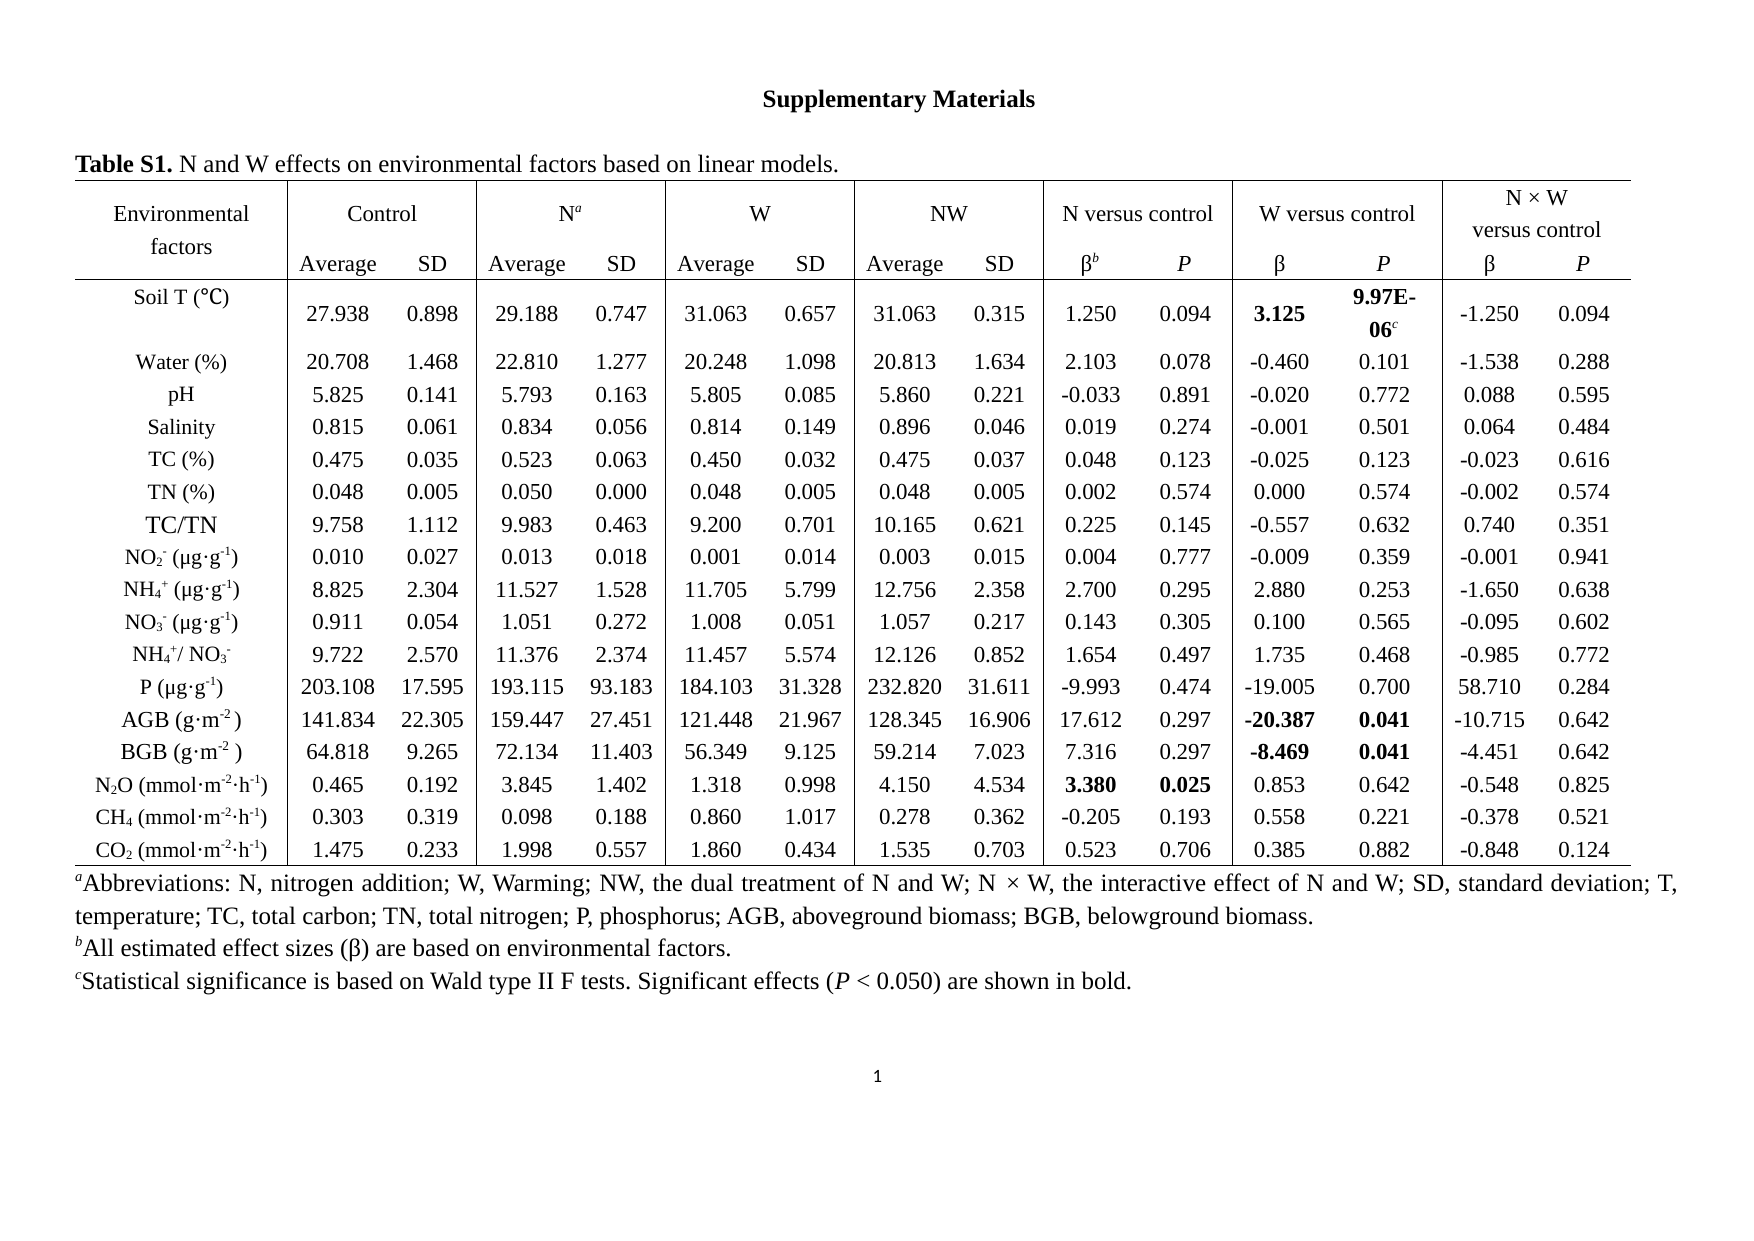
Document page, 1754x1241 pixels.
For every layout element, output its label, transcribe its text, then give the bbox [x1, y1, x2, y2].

table_cell 1.528 [577, 573, 665, 605]
table_cell 0.319 [388, 800, 476, 833]
table_cell 0.777 [1138, 540, 1232, 573]
text Supplementary Materials [75, 82, 1679, 115]
table_cell 27.938 [288, 280, 388, 345]
table_cell 141.834 [288, 703, 388, 735]
table_cell 11.376 [477, 638, 577, 670]
table_cell 0.027 [388, 540, 476, 573]
table_cell 0.048 [1044, 443, 1138, 475]
table_cell 5.799 [766, 573, 854, 605]
table_cell 5.574 [766, 638, 854, 670]
table_cell 0.642 [1537, 735, 1631, 768]
table_cell 3.380 [1044, 768, 1138, 800]
table_cell 0.497 [1138, 638, 1232, 670]
table_cell -0.378 [1443, 800, 1537, 833]
table_cell 0.041 [1327, 735, 1442, 768]
table_cell N2O (mmol·m-2·h-1) [75, 768, 287, 800]
table_cell CO2 (mmol·m-2·h-1) [75, 833, 287, 865]
table_cell 0.019 [1044, 410, 1138, 443]
table_cell β [1233, 246, 1327, 279]
table_cell -0.020 [1233, 378, 1327, 410]
table_cell -0.001 [1233, 410, 1327, 443]
table_cell 0.025 [1138, 768, 1232, 800]
table_cell Salinity [75, 410, 287, 443]
table_cell 0.088 [1443, 378, 1537, 410]
table_cell 0.891 [1138, 378, 1232, 410]
table_cell 0.000 [577, 475, 665, 508]
table_cell NO2- (μg·g-1) [75, 540, 287, 573]
table_header Control [288, 181, 476, 246]
table_cell 2.358 [955, 573, 1043, 605]
table_cell 0.703 [955, 833, 1043, 865]
table_cell 0.000 [1233, 475, 1327, 508]
table_cell 0.998 [766, 768, 854, 800]
table_cell 5.793 [477, 378, 577, 410]
text cStatistical significance is based on Wald type II F tests. Significant effects (P < 0.050) are shown in bold. [75, 964, 1679, 996]
table_cell 1.277 [577, 345, 665, 378]
table_cell P [1537, 246, 1631, 279]
table_cell 0.303 [288, 800, 388, 833]
table_cell 0.853 [1233, 768, 1327, 800]
table_cell 10.165 [855, 508, 955, 540]
table_cell 11.403 [577, 735, 665, 768]
table_cell SD [766, 246, 854, 279]
table_cell 3.125 [1233, 280, 1327, 345]
table_cell -0.001 [1443, 540, 1537, 573]
table_cell 58.710 [1443, 670, 1537, 703]
table_cell 2.880 [1233, 573, 1327, 605]
table_cell 0.048 [855, 475, 955, 508]
table_cell 0.002 [1044, 475, 1138, 508]
table_cell 0.465 [288, 768, 388, 800]
table_cell 0.005 [388, 475, 476, 508]
table_cell 0.005 [955, 475, 1043, 508]
table_cell 0.825 [1537, 768, 1631, 800]
table_cell 2.374 [577, 638, 665, 670]
table_cell 0.474 [1138, 670, 1232, 703]
table_cell 0.351 [1537, 508, 1631, 540]
table_cell 0.297 [1138, 703, 1232, 735]
table_cell 0.815 [288, 410, 388, 443]
table_cell 31.328 [766, 670, 854, 703]
table_cell 0.188 [577, 800, 665, 833]
table_cell 0.278 [855, 800, 955, 833]
table_cell 0.595 [1537, 378, 1631, 410]
table_cell 0.295 [1138, 573, 1232, 605]
table_cell 0.305 [1138, 605, 1232, 638]
table_cell 0.041 [1327, 703, 1442, 735]
table_cell 0.834 [477, 410, 577, 443]
table_cell 0.468 [1327, 638, 1442, 670]
table_cell -0.557 [1233, 508, 1327, 540]
table_cell 3.845 [477, 768, 577, 800]
table_cell 0.192 [388, 768, 476, 800]
table_cell P [1138, 246, 1232, 279]
table_cell 0.217 [955, 605, 1043, 638]
table_cell 29.188 [477, 280, 577, 345]
table_cell 8.825 [288, 573, 388, 605]
table_cell Average [288, 246, 388, 279]
table_cell 20.708 [288, 345, 388, 378]
table_cell 0.860 [666, 800, 766, 833]
table_cell 0.225 [1044, 508, 1138, 540]
table_cell 27.451 [577, 703, 665, 735]
table_cell 0.098 [477, 800, 577, 833]
table_cell 9.97E-06c [1327, 280, 1442, 345]
table_cell Water (%) [75, 345, 287, 378]
table_cell 0.852 [955, 638, 1043, 670]
table_cell 64.818 [288, 735, 388, 768]
table_cell 5.805 [666, 378, 766, 410]
text Table S1. N and W effects on environmental factors based on linear models. [75, 147, 1679, 180]
table_cell 56.349 [666, 735, 766, 768]
table_cell 1.057 [855, 605, 955, 638]
table_cell 0.100 [1233, 605, 1327, 638]
table_cell Average [855, 246, 955, 279]
table_cell 0.221 [955, 378, 1043, 410]
table_cell 9.265 [388, 735, 476, 768]
table_cell 0.642 [1537, 703, 1631, 735]
table_cell 0.274 [1138, 410, 1232, 443]
table_cell 0.882 [1327, 833, 1442, 865]
table_cell P (μg·g-1) [75, 670, 287, 703]
table_cell 17.612 [1044, 703, 1138, 735]
table_cell 1.318 [666, 768, 766, 800]
table_cell 0.740 [1443, 508, 1537, 540]
table_cell 0.657 [766, 280, 854, 345]
table_cell 193.115 [477, 670, 577, 703]
table_cell BGB (g·m-2 ) [75, 735, 287, 768]
table_cell 0.574 [1327, 475, 1442, 508]
table_cell TC/TN [75, 508, 287, 540]
table_cell 0.123 [1138, 443, 1232, 475]
table_cell -4.451 [1443, 735, 1537, 768]
table_cell 1.475 [288, 833, 388, 865]
table_cell 121.448 [666, 703, 766, 735]
table_cell 93.183 [577, 670, 665, 703]
table_cell β [1443, 246, 1537, 279]
table_cell 0.037 [955, 443, 1043, 475]
table_cell 0.145 [1138, 508, 1232, 540]
table_cell 0.574 [1537, 475, 1631, 508]
table_cell 9.200 [666, 508, 766, 540]
table_cell 9.125 [766, 735, 854, 768]
table_cell 0.001 [666, 540, 766, 573]
table_cell 0.051 [766, 605, 854, 638]
table_cell 0.558 [1233, 800, 1327, 833]
table_cell -1.538 [1443, 345, 1537, 378]
table_cell 0.005 [766, 475, 854, 508]
table_cell 0.063 [577, 443, 665, 475]
table_cell 0.523 [1044, 833, 1138, 865]
table_cell 0.163 [577, 378, 665, 410]
table_cell -0.033 [1044, 378, 1138, 410]
table_cell 0.475 [288, 443, 388, 475]
table_cell -0.985 [1443, 638, 1537, 670]
table_cell -0.025 [1233, 443, 1327, 475]
table_cell -0.460 [1233, 345, 1327, 378]
table_cell 1.098 [766, 345, 854, 378]
table_cell 203.108 [288, 670, 388, 703]
table_cell 159.447 [477, 703, 577, 735]
table_cell 0.484 [1537, 410, 1631, 443]
table_cell NH4+/ NO3- [75, 638, 287, 670]
table_cell 0.003 [855, 540, 955, 573]
table_cell 0.521 [1537, 800, 1631, 833]
table_cell 0.123 [1327, 443, 1442, 475]
table_cell TN (%) [75, 475, 287, 508]
table_cell 1.998 [477, 833, 577, 865]
table_cell 9.722 [288, 638, 388, 670]
table_header NW [855, 181, 1043, 246]
table_cell 7.316 [1044, 735, 1138, 768]
table_cell 20.248 [666, 345, 766, 378]
table_cell 0.284 [1537, 670, 1631, 703]
table_cell 1.402 [577, 768, 665, 800]
table_cell 0.523 [477, 443, 577, 475]
table_header N versus control [1044, 181, 1232, 246]
table_cell 0.054 [388, 605, 476, 638]
table_cell 0.035 [388, 443, 476, 475]
table_cell 0.013 [477, 540, 577, 573]
table_cell 0.233 [388, 833, 476, 865]
table_cell 0.814 [666, 410, 766, 443]
table_cell 0.475 [855, 443, 955, 475]
table_cell 0.463 [577, 508, 665, 540]
table_cell 1.017 [766, 800, 854, 833]
table_cell 0.253 [1327, 573, 1442, 605]
table_cell SD [388, 246, 476, 279]
table_cell 0.004 [1044, 540, 1138, 573]
table_cell 17.595 [388, 670, 476, 703]
table_cell 0.078 [1138, 345, 1232, 378]
table_cell NO3- (μg·g-1) [75, 605, 287, 638]
text bAll estimated effect sizes (β) are based on environmental factors. [75, 931, 1679, 964]
table_cell -0.548 [1443, 768, 1537, 800]
table_cell 12.756 [855, 573, 955, 605]
table_cell 0.272 [577, 605, 665, 638]
table_header W versus control [1233, 181, 1442, 246]
table_cell 0.297 [1138, 735, 1232, 768]
table_cell 11.457 [666, 638, 766, 670]
table_cell 22.305 [388, 703, 476, 735]
table_cell 1.634 [955, 345, 1043, 378]
table_cell 0.501 [1327, 410, 1442, 443]
table_cell 0.014 [766, 540, 854, 573]
table_cell 0.706 [1138, 833, 1232, 865]
table_cell 0.061 [388, 410, 476, 443]
table_cell 0.085 [766, 378, 854, 410]
table_cell -0.002 [1443, 475, 1537, 508]
table_cell 184.103 [666, 670, 766, 703]
table_cell Average [477, 246, 577, 279]
table_cell 1.008 [666, 605, 766, 638]
table_cell 0.941 [1537, 540, 1631, 573]
table_cell 0.015 [955, 540, 1043, 573]
table_cell P [1327, 246, 1442, 279]
table_cell 0.032 [766, 443, 854, 475]
table_cell 9.758 [288, 508, 388, 540]
table_cell 0.701 [766, 508, 854, 540]
table_cell 0.700 [1327, 670, 1442, 703]
table_cell 1.051 [477, 605, 577, 638]
table_cell NH4+ (μg·g-1) [75, 573, 287, 605]
table_cell 0.094 [1138, 280, 1232, 345]
table_cell 31.063 [666, 280, 766, 345]
table_header N × W versus control [1443, 181, 1631, 246]
table_cell 0.010 [288, 540, 388, 573]
table_cell 0.362 [955, 800, 1043, 833]
table_cell CH4 (mmol·m-2·h-1) [75, 800, 287, 833]
table_cell 0.616 [1537, 443, 1631, 475]
table_cell -0.009 [1233, 540, 1327, 573]
table_cell 2.103 [1044, 345, 1138, 378]
table_cell 9.983 [477, 508, 577, 540]
table_cell 0.048 [666, 475, 766, 508]
table_cell 0.565 [1327, 605, 1442, 638]
table_cell 22.810 [477, 345, 577, 378]
table_cell 0.064 [1443, 410, 1537, 443]
table_cell -20.387 [1233, 703, 1327, 735]
table_cell 31.063 [855, 280, 955, 345]
table_cell -0.095 [1443, 605, 1537, 638]
text aAbbreviations: N, nitrogen addition; W, Warming; NW, the dual treatment of N and W; N × W, the interactive effect of N and W; SD, standard deviation; T, temperature; TC, total carbon; TN, total nitrogen; P, phosphorus; AGB, aboveground biomass; BGB, belowground biomass. [75, 866, 1679, 931]
table_cell 0.434 [766, 833, 854, 865]
table_cell 0.359 [1327, 540, 1442, 573]
table_cell 0.124 [1537, 833, 1631, 865]
table_cell 16.906 [955, 703, 1043, 735]
table_cell 0.056 [577, 410, 665, 443]
table_cell 0.602 [1537, 605, 1631, 638]
table_cell SD [955, 246, 1043, 279]
table_cell 1.860 [666, 833, 766, 865]
table_cell -1.250 [1443, 280, 1537, 345]
table_cell 0.193 [1138, 800, 1232, 833]
table_cell SD [577, 246, 665, 279]
table_cell Average [666, 246, 766, 279]
table_cell 0.632 [1327, 508, 1442, 540]
table_header W [666, 181, 854, 246]
table_cell 31.611 [955, 670, 1043, 703]
table_cell 20.813 [855, 345, 955, 378]
table_cell 0.149 [766, 410, 854, 443]
table_cell 0.896 [855, 410, 955, 443]
table_cell 0.621 [955, 508, 1043, 540]
table_cell 232.820 [855, 670, 955, 703]
table_header Environmental factors [75, 181, 287, 279]
table_cell -8.469 [1233, 735, 1327, 768]
table_cell -10.715 [1443, 703, 1537, 735]
table_cell 1.250 [1044, 280, 1138, 345]
table_cell 0.911 [288, 605, 388, 638]
table_cell 0.557 [577, 833, 665, 865]
table_cell Soil T (℃) [75, 280, 287, 345]
table_cell 1.735 [1233, 638, 1327, 670]
table_cell 0.050 [477, 475, 577, 508]
table_cell 7.023 [955, 735, 1043, 768]
table_cell 21.967 [766, 703, 854, 735]
table_cell 2.570 [388, 638, 476, 670]
table_cell 0.385 [1233, 833, 1327, 865]
table_cell 128.345 [855, 703, 955, 735]
table_cell 0.143 [1044, 605, 1138, 638]
table_cell 0.747 [577, 280, 665, 345]
table_cell -9.993 [1044, 670, 1138, 703]
table_cell 4.534 [955, 768, 1043, 800]
table_cell 1.112 [388, 508, 476, 540]
table_cell 59.214 [855, 735, 955, 768]
table_cell AGB (g·m-2 ) [75, 703, 287, 735]
table_cell 0.642 [1327, 768, 1442, 800]
table_cell 0.772 [1537, 638, 1631, 670]
table_cell 0.221 [1327, 800, 1442, 833]
table_cell βb [1044, 246, 1138, 279]
table_cell 0.101 [1327, 345, 1442, 378]
table_cell 0.315 [955, 280, 1043, 345]
table_cell 0.046 [955, 410, 1043, 443]
table_cell 0.772 [1327, 378, 1442, 410]
table_cell 0.288 [1537, 345, 1631, 378]
table_cell 2.700 [1044, 573, 1138, 605]
table_cell 2.304 [388, 573, 476, 605]
table_cell 1.654 [1044, 638, 1138, 670]
table_cell 5.825 [288, 378, 388, 410]
table_cell -19.005 [1233, 670, 1327, 703]
table_cell 0.638 [1537, 573, 1631, 605]
table_cell 1.535 [855, 833, 955, 865]
table_cell 0.141 [388, 378, 476, 410]
table_cell -0.205 [1044, 800, 1138, 833]
table_cell -1.650 [1443, 573, 1537, 605]
table_cell 0.574 [1138, 475, 1232, 508]
table_cell pH [75, 378, 287, 410]
table_cell -0.848 [1443, 833, 1537, 865]
table_cell 11.705 [666, 573, 766, 605]
table_cell 12.126 [855, 638, 955, 670]
table_cell 0.094 [1537, 280, 1631, 345]
table_cell 0.018 [577, 540, 665, 573]
table_header Na [477, 181, 665, 246]
table_cell 5.860 [855, 378, 955, 410]
table_cell 72.134 [477, 735, 577, 768]
table_cell 11.527 [477, 573, 577, 605]
table_cell 0.450 [666, 443, 766, 475]
table_cell -0.023 [1443, 443, 1537, 475]
table_cell TC (%) [75, 443, 287, 475]
table_cell 0.048 [288, 475, 388, 508]
table_cell 1.468 [388, 345, 476, 378]
table_cell 4.150 [855, 768, 955, 800]
table_cell 0.898 [388, 280, 476, 345]
